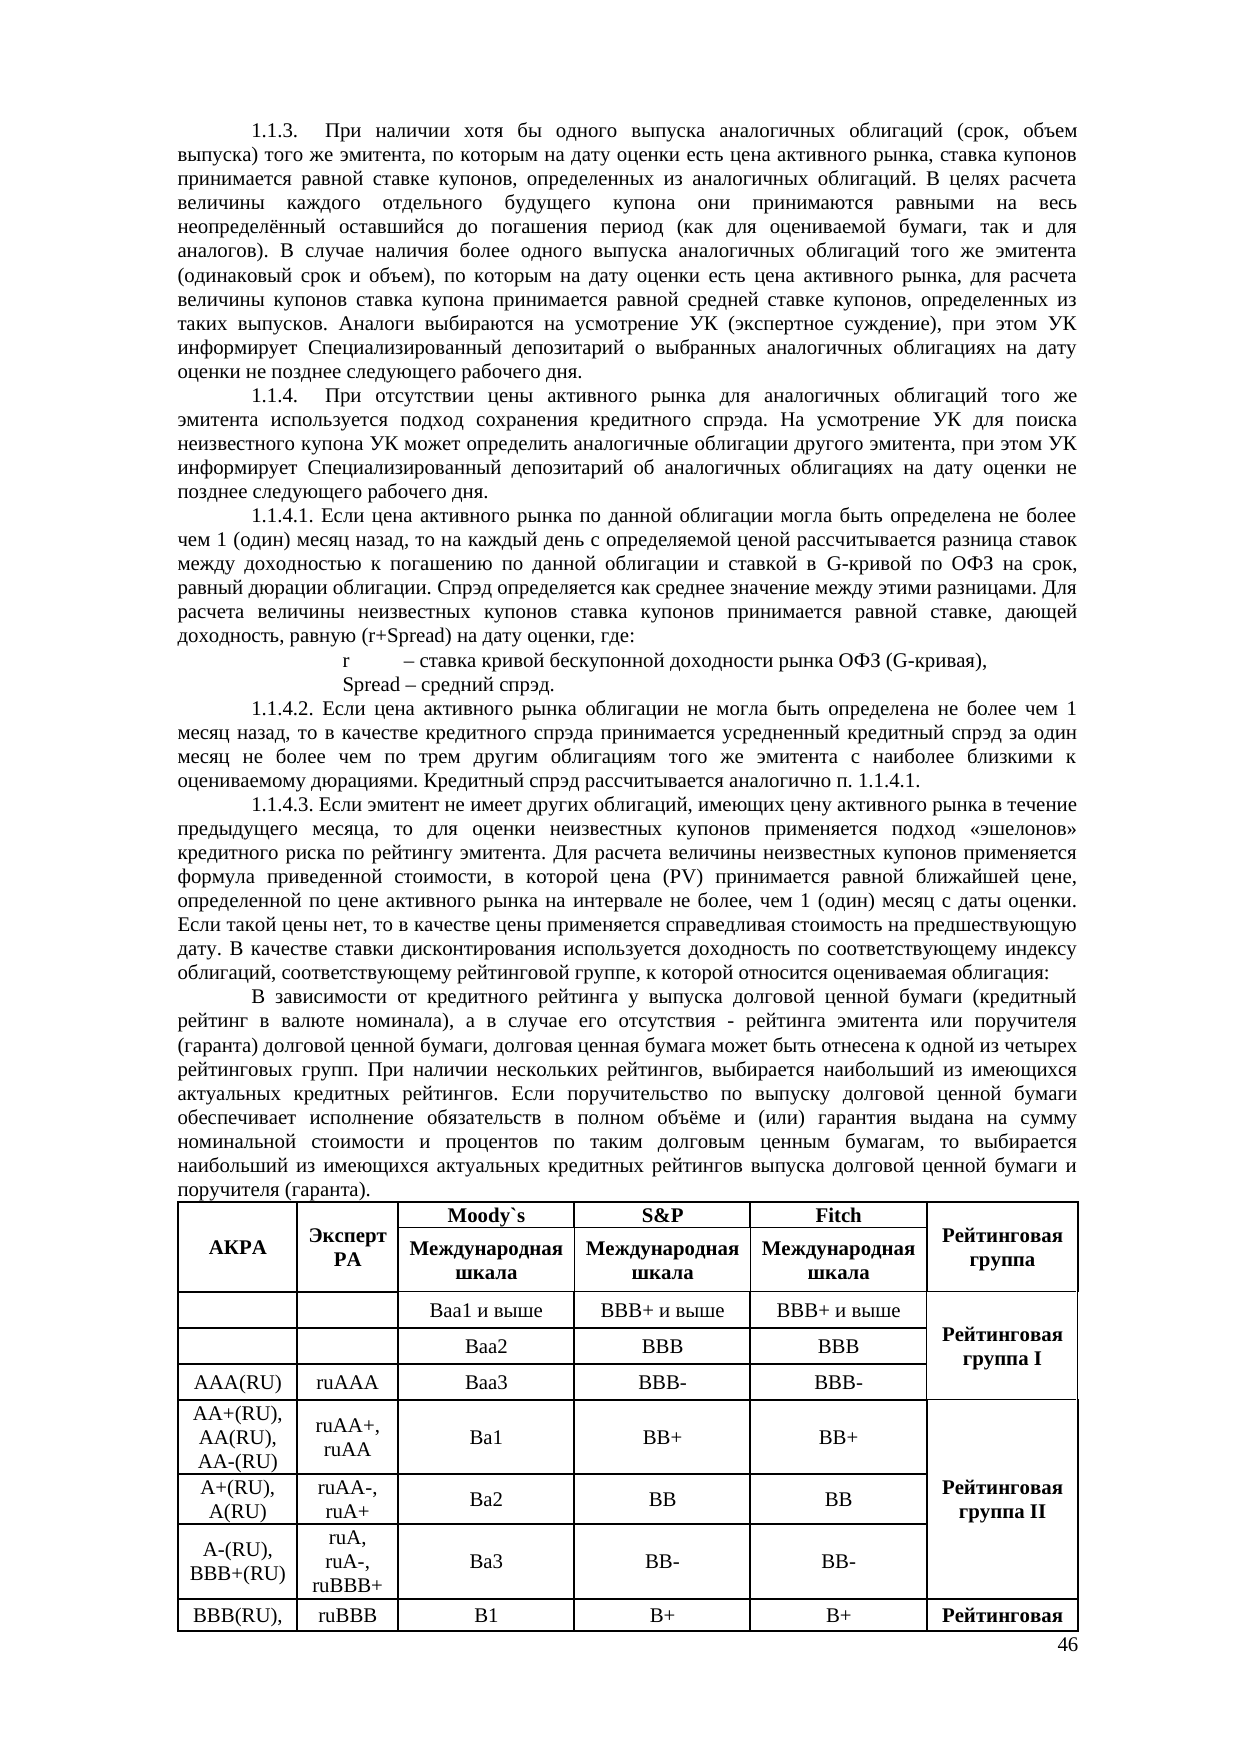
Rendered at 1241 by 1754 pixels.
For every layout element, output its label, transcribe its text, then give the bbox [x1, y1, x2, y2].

table_cell [179, 1329, 296, 1363]
table_cell [298, 1293, 397, 1327]
table_cell Ва3 [399, 1525, 573, 1597]
table_cell ruAAA [298, 1365, 397, 1399]
list r – ставка кривой бескупонной доходности рынка ОФЗ (G-кривая), [268, 647, 1078, 672]
table_cell ВВВ- [575, 1365, 749, 1399]
table_cell ruAA-, ruA+ [298, 1475, 397, 1523]
table_cell ВВВ+ и выше [751, 1292, 926, 1327]
table_cell Международная шкала [751, 1228, 926, 1291]
table_cell ruA, ruA-, ruBBB+ [298, 1525, 397, 1597]
table_header АКРА [179, 1203, 296, 1291]
table_header S&P [575, 1203, 749, 1227]
table_cell В+ [575, 1600, 749, 1630]
list Spread – средний спрэд. [268, 672, 1078, 696]
table_cell ruAA+, ruAA [298, 1401, 397, 1473]
table_cell Международная шкала [399, 1228, 574, 1291]
table_cell ВВВ [751, 1329, 926, 1363]
table_cell A+(RU), A(RU) [179, 1475, 296, 1523]
table_cell A-(RU), BBB+(RU) [179, 1525, 296, 1597]
table_cell ВВВ- [751, 1365, 926, 1399]
text 1.1.4.2. Если цена активного рынка облигации не могла быть определена не более чем 1 месяц назад, то в качестве кредитного спрэда принимается усредненный кредитный спрэд за один месяц не более чем по трем другим облигациям того же эмитента с наиболее близкими к оцениваемому дюрациями. Кредитный спрэд рассчитывается аналогично п. 1.1.4.1. [177, 696, 1078, 792]
table_cell Ваа3 [399, 1365, 573, 1399]
table_cell ВВ- [751, 1525, 926, 1597]
table_cell [179, 1293, 296, 1327]
table_header Moody`s [399, 1203, 573, 1227]
table_cell Международная шкала [575, 1228, 750, 1291]
table_cell ВВ- [575, 1525, 749, 1597]
table_cell Ва1 [399, 1401, 573, 1473]
table_cell ВВ [575, 1475, 749, 1523]
text В зависимости от кредитного рейтинга у выпуска долговой ценной бумаги (кредитный рейтинг в валюте номинала), а в случае его отсутствия - рейтинга эмитента или поручителя (гаранта) долговой ценной бумаги, долговая ценная бумага может быть отнесена к одной из четырех рейтинговых групп. При наличии нескольких рейтингов, выбирается наибольший из имеющихся актуальных кредитных рейтингов. Если поручительство по выпуску долговой ценной бумаги обеспечивает исполнение обязательств в полном объёме и (или) гарантия выдана на сумму номинальной стоимости и процентов по таким долговым ценным бумагам, то выбирается наибольший из имеющихся актуальных кредитных рейтингов выпуска долговой ценной бумаги и поручителя (гаранта). [177, 984, 1078, 1201]
list При отсутствии цены активного рынка для аналогичных облигаций того же эмитента используется подход сохранения кредитного спрэда. На усмотрение УК для поиска неизвестного купона УК может определить аналогичные облигации другого эмитента, при этом УК информирует Специализированный депозитарий об аналогичных облигациях на дату оценки не позднее следующего рабочего дня. [177, 383, 1078, 503]
table_cell ВВ [751, 1475, 926, 1523]
table_cell [298, 1329, 397, 1363]
table_cell В1 [399, 1600, 573, 1630]
table_header Эксперт РА [298, 1203, 397, 1291]
table_cell ВВ+ [575, 1401, 749, 1473]
table_cell AA+(RU), AA(RU), AA-(RU) [179, 1401, 296, 1473]
table_header Рейтинговая группа [928, 1203, 1077, 1291]
text 1.1.4.3. Если эмитент не имеет других облигаций, имеющих цену активного рынка в течение предыдущего месяца, то для оценки неизвестных купонов применяется подход «эшелонов» кредитного риска по рейтингу эмитента. Для расчета величины неизвестных купонов применяется формула приведенной стоимости, в которой цена (PV) принимается равной ближайшей цене, определенной по цене активного рынка на интервале не более, чем 1 (один) месяц с даты оценки. Если такой цены нет, то в качестве цены применяется справедливая стоимость на предшествующую дату. В качестве ставки дисконтирования используется доходность по соответствующему индексу облигаций, соответствующему рейтинговой группе, к которой относится оцениваемая облигация: [177, 792, 1078, 984]
table_cell ВВВ [575, 1329, 749, 1363]
table_cell ruBBB [298, 1600, 397, 1630]
table_cell ВВВ+ и выше [575, 1292, 749, 1327]
table_cell Рейтинговая группа I [927, 1291, 1077, 1399]
table_cell Ва2 [399, 1475, 573, 1523]
table_cell ВВ+ [751, 1401, 926, 1473]
table_cell Ваа2 [399, 1329, 573, 1363]
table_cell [928, 1600, 1077, 1630]
table_cell Ваа1 и выше [399, 1292, 573, 1327]
table_cell BBB(RU), BBB-(RU) [179, 1600, 296, 1630]
table_cell В+ [751, 1600, 926, 1630]
table_header Fitch [751, 1203, 926, 1227]
list При наличии хотя бы одного выпуска аналогичных облигаций (срок, объем выпуска) того же эмитента, по которым на дату оценки есть цена активного рынка, ставка купонов принимается равной ставке купонов, определенных из аналогичных облигаций. В целях расчета величины каждого отдельного будущего купона они принимаются равными на весь неопределённый оставшийся до погашения период (как для оцениваемой бумаги, так и для аналогов). В случае наличия более одного выпуска аналогичных облигаций того же эмитента (одинаковый срок и объем), по которым на дату оценки есть цена активного рынка, для расчета величины купонов ставка купона принимается равной средней ставке купонов, определенных из таких выпусков. Аналоги выбираются на усмотрение УК (экспертное суждение), при этом УК информирует Специализированный депозитарий о выбранных аналогичных облигациях на дату оценки не позднее следующего рабочего дня. [177, 118, 1078, 383]
text 1.1.4.1. Если цена активного рынка по данной облигации могла быть определена не более чем 1 (один) месяц назад, то на каждый день с определяемой ценой рассчитывается разница ставок между доходностью к погашению по данной облигации и ставкой в G-кривой по ОФЗ на срок, равный дюрации облигации. Спрэд определяется как среднее значение между этими разницами. Для расчета величины неизвестных купонов ставка купонов принимается равной ставке, дающей доходность, равную (r+Spread) на дату оценки, где: [177, 503, 1078, 647]
table_cell AAA(RU) [179, 1365, 296, 1399]
table_cell Рейтинговая группа II [928, 1399, 1077, 1597]
